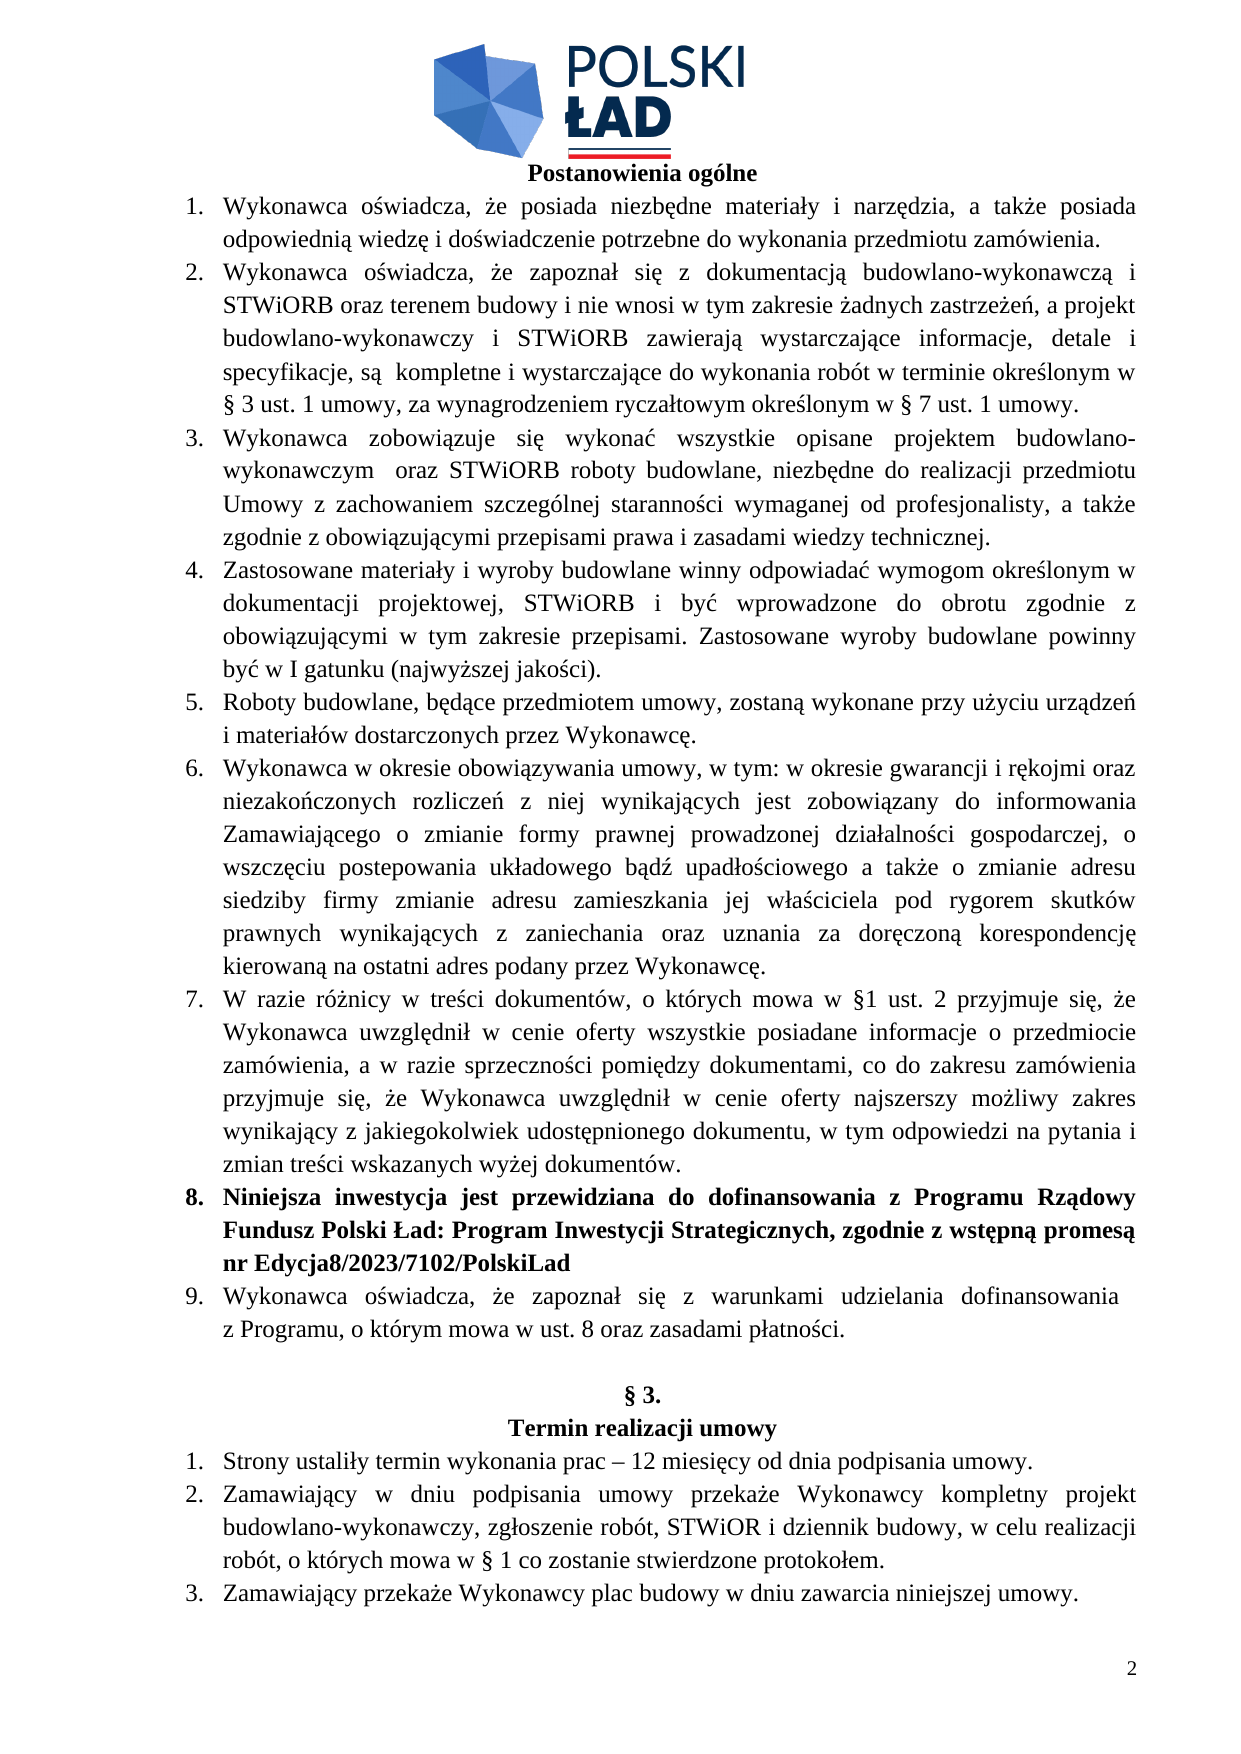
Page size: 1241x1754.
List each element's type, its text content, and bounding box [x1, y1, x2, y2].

list Zastosowane materiały i wyroby budowlane winny odpowiadać wymogom określonym w dokumentacji projektowej, STWiORB i być wprowadzone do obrotu zgodnie z obowiązującymi w tym zakresie przepisami. Zastosowane wyroby budowlane powinny być w I gatunku (najwyższej jakości). [185, 555, 1137, 682]
list Zamawiający przekaże Wykonawcy plac budowy w dniu zawarcia niniejszej umowy. [185, 1578, 1137, 1607]
text Termin realizacji umowy [148, 1413, 1137, 1442]
list Wykonawca oświadcza, że zapoznał się z dokumentacją budowlano-wykonawczą i STWiORB oraz terenem budowy i nie wnosi w tym zakresie żadnych zastrzeżeń, a projekt budowlano-wykonawczy i STWiORB zawierają wystarczające informacje, detale i specyfikacje, są kompletne i wystarczające do wykonania robót w terminie określonym w § 3 ust. 1 umowy, za wynagrodzeniem ryczałtowym określonym w § 7 ust. 1 umowy. [185, 257, 1137, 418]
list Zamawiający w dniu podpisania umowy przekaże Wykonawcy kompletny projekt budowlano-wykonawczy, zgłoszenie robót, STWiOR i dziennik budowy, w celu realizacji robót, o których mowa w § 1 co zostanie stwierdzone protokołem. [185, 1479, 1137, 1574]
text Postanowienia ogólne [148, 158, 1137, 187]
text § 3. [148, 1380, 1137, 1409]
list Roboty budowlane, będące przedmiotem umowy, zostaną wykonane przy użyciu urządzeń i materiałów dostarczonych przez Wykonawcę. [185, 687, 1137, 748]
list Wykonawca w okresie obowiązywania umowy, w tym: w okresie gwarancji i rękojmi oraz niezakończonych rozliczeń z niej wynikających jest zobowiązany do informowania Zamawiającego o zmianie formy prawnej prowadzonej działalności gospodarczej, o wszczęciu postepowania układowego bądź upadłościowego a także o zmianie adresu siedziby firmy zmianie adresu zamieszkania jej właściciela pod rygorem skutków prawnych wynikających z zaniechania oraz uznania za doręczoną korespondencję kierowaną na ostatni adres podany przez Wykonawcę. [185, 753, 1137, 980]
list W razie różnicy w treści dokumentów, o których mowa w §1 ust. 2 przyjmuje się, że Wykonawca uwzględnił w cenie oferty wszystkie posiadane informacje o przedmiocie zamówienia, a w razie sprzeczności pomiędzy dokumentami, co do zakresu zamówienia przyjmuje się, że Wykonawca uwzględnił w cenie oferty najszerszy możliwy zakres wynikający z jakiegokolwiek udostępnionego dokumentu, w tym odpowiedzi na pytania i zmian treści wskazanych wyżej dokumentów. [185, 984, 1137, 1178]
list Strony ustaliły termin wykonania prac – 12 miesięcy od dnia podpisania umowy. [185, 1446, 1137, 1475]
list Wykonawca oświadcza, że posiada niezbędne materiały i narzędzia, a także posiada odpowiednią wiedzę i doświadczenie potrzebne do wykonania przedmiotu zamówienia. [185, 191, 1137, 253]
picture [434, 44, 744, 159]
list Wykonawca zobowiązuje się wykonać wszystkie opisane projektem budowlano-wykonawczym oraz STWiORB roboty budowlane, niezbędne do realizacji przedmiotu Umowy z zachowaniem szczególnej staranności wymaganej od profesjonalisty, a także zgodnie z obowiązującymi przepisami prawa i zasadami wiedzy technicznej. [185, 423, 1137, 550]
list Niniejsza inwestycja jest przewidziana do dofinansowania z Programu Rządowy Fundusz Polski Ład: Program Inwestycji Strategicznych, zgodnie z wstępną promesą nr Edycja8/2023/7102/PolskiLad [185, 1182, 1137, 1277]
list Wykonawca oświadcza, że zapoznał się z warunkami udzielania dofinansowania z Programu, o którym mowa w ust. 8 oraz zasadami płatności. [185, 1281, 1137, 1343]
